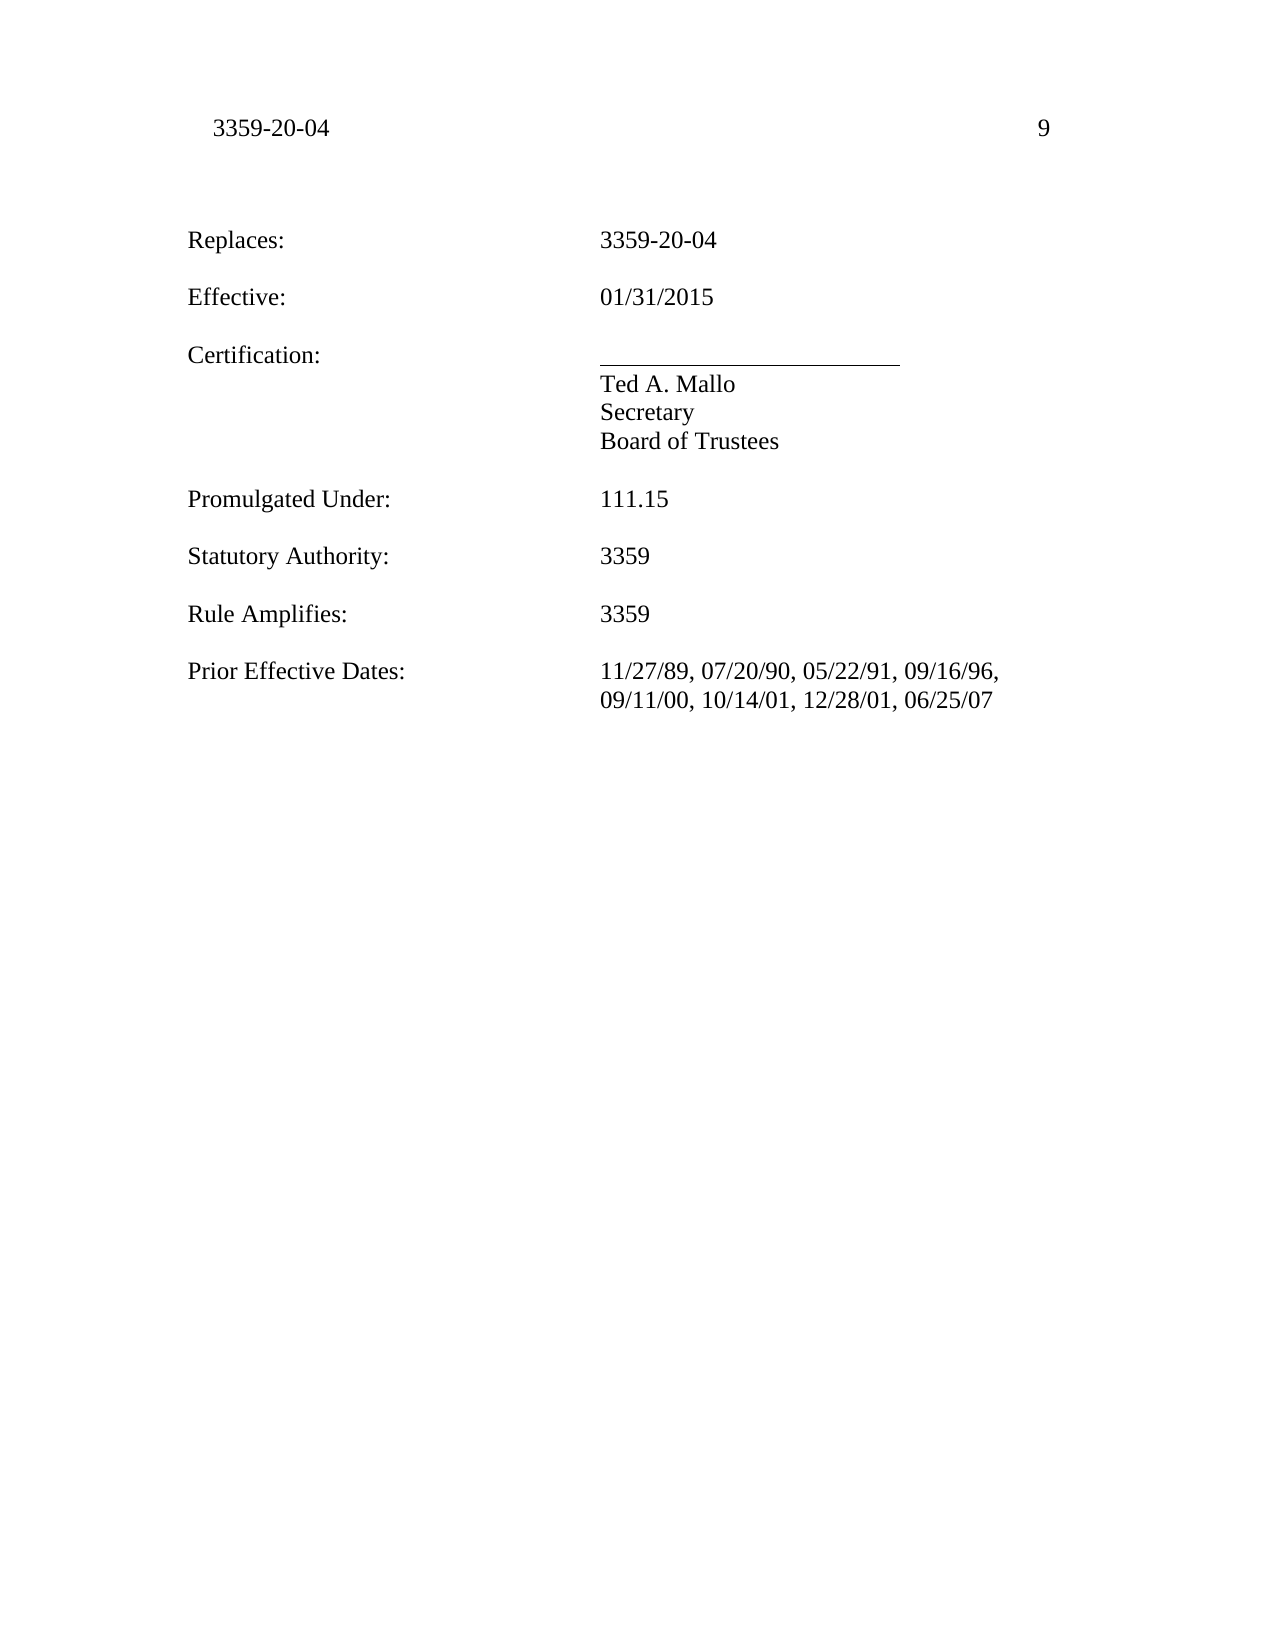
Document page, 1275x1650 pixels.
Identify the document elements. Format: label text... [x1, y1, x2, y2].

text Statutory Authority: 3359 [187, 541, 1050, 570]
text Effective: 01/31/2015 [187, 282, 1050, 311]
text Promulgated Under: 111.15 [187, 484, 1050, 512]
text Prior Effective Dates: 11/27/89, 07/20/90, 05/22/91, 09/16/96, 09/11/00, 10/14/01, 12/28/01, 06/25/07 [187, 656, 1050, 714]
text Ted A. Mallo [562, 369, 1050, 397]
text Board of Trustees [562, 426, 1050, 455]
text Rule Amplifies: 3359 [187, 599, 1050, 627]
text Secretary [525, 397, 1050, 426]
text Replaces: 3359-20-04 [187, 225, 1050, 254]
text Certification: [187, 340, 1050, 369]
